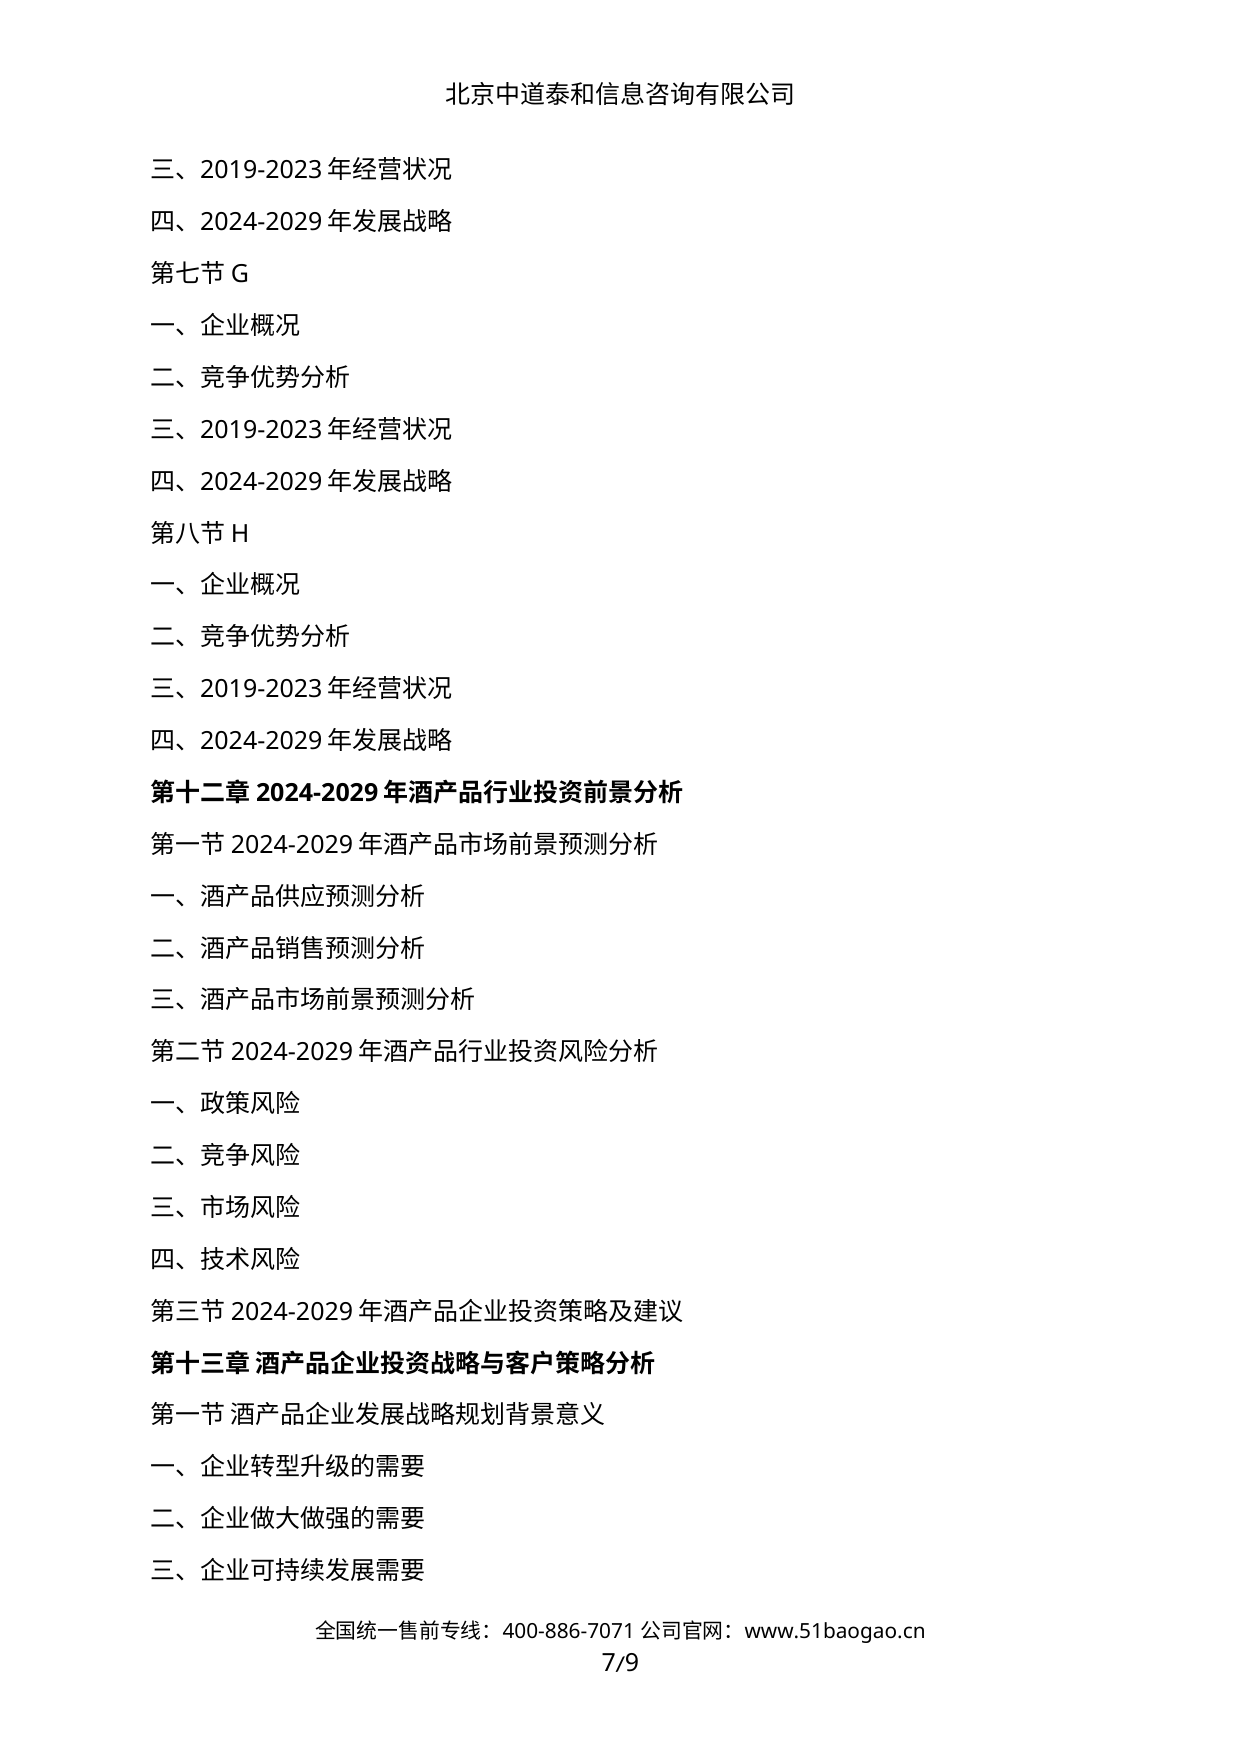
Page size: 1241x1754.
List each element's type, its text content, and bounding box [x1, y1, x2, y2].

text 一、政策风险 [150, 1084, 1090, 1120]
text 第八节 H [150, 513, 1090, 549]
text 第七节 G [150, 254, 1090, 290]
text 三、2019-2023年经营状况 [150, 669, 1090, 705]
text 三、市场风险 [150, 1187, 1090, 1224]
text 一、酒产品供应预测分析 [150, 876, 1090, 912]
text 四、2024-2029年发展战略 [150, 461, 1090, 497]
text 二、竞争风险 [150, 1136, 1090, 1172]
text 二、企业做大做强的需要 [150, 1499, 1090, 1535]
text 一、企业转型升级的需要 [150, 1447, 1090, 1483]
text 第一节 2024-2029年酒产品市场前景预测分析 [150, 824, 1090, 861]
text 一、企业概况 [150, 306, 1090, 342]
text 一、企业概况 [150, 565, 1090, 601]
text 四、2024-2029年发展战略 [150, 721, 1090, 757]
text 二、竞争优势分析 [150, 357, 1090, 394]
text 第一节 酒产品企业发展战略规划背景意义 [150, 1395, 1090, 1431]
text 第三节 2024-2029年酒产品企业投资策略及建议 [150, 1291, 1090, 1327]
text 三、企业可持续发展需要 [150, 1551, 1090, 1587]
text 四、2024-2029年发展战略 [150, 202, 1090, 238]
text 第十三章 酒产品企业投资战略与客户策略分析 [150, 1343, 1090, 1379]
text 二、酒产品销售预测分析 [150, 928, 1090, 964]
text 二、竞争优势分析 [150, 617, 1090, 653]
text 第二节 2024-2029年酒产品行业投资风险分析 [150, 1032, 1090, 1068]
text 三、2019-2023年经营状况 [150, 150, 1090, 186]
text 三、酒产品市场前景预测分析 [150, 980, 1090, 1016]
text 第十二章 2024-2029年酒产品行业投资前景分析 [150, 772, 1090, 809]
text 三、2019-2023年经营状况 [150, 409, 1090, 446]
text 四、技术风险 [150, 1239, 1090, 1276]
